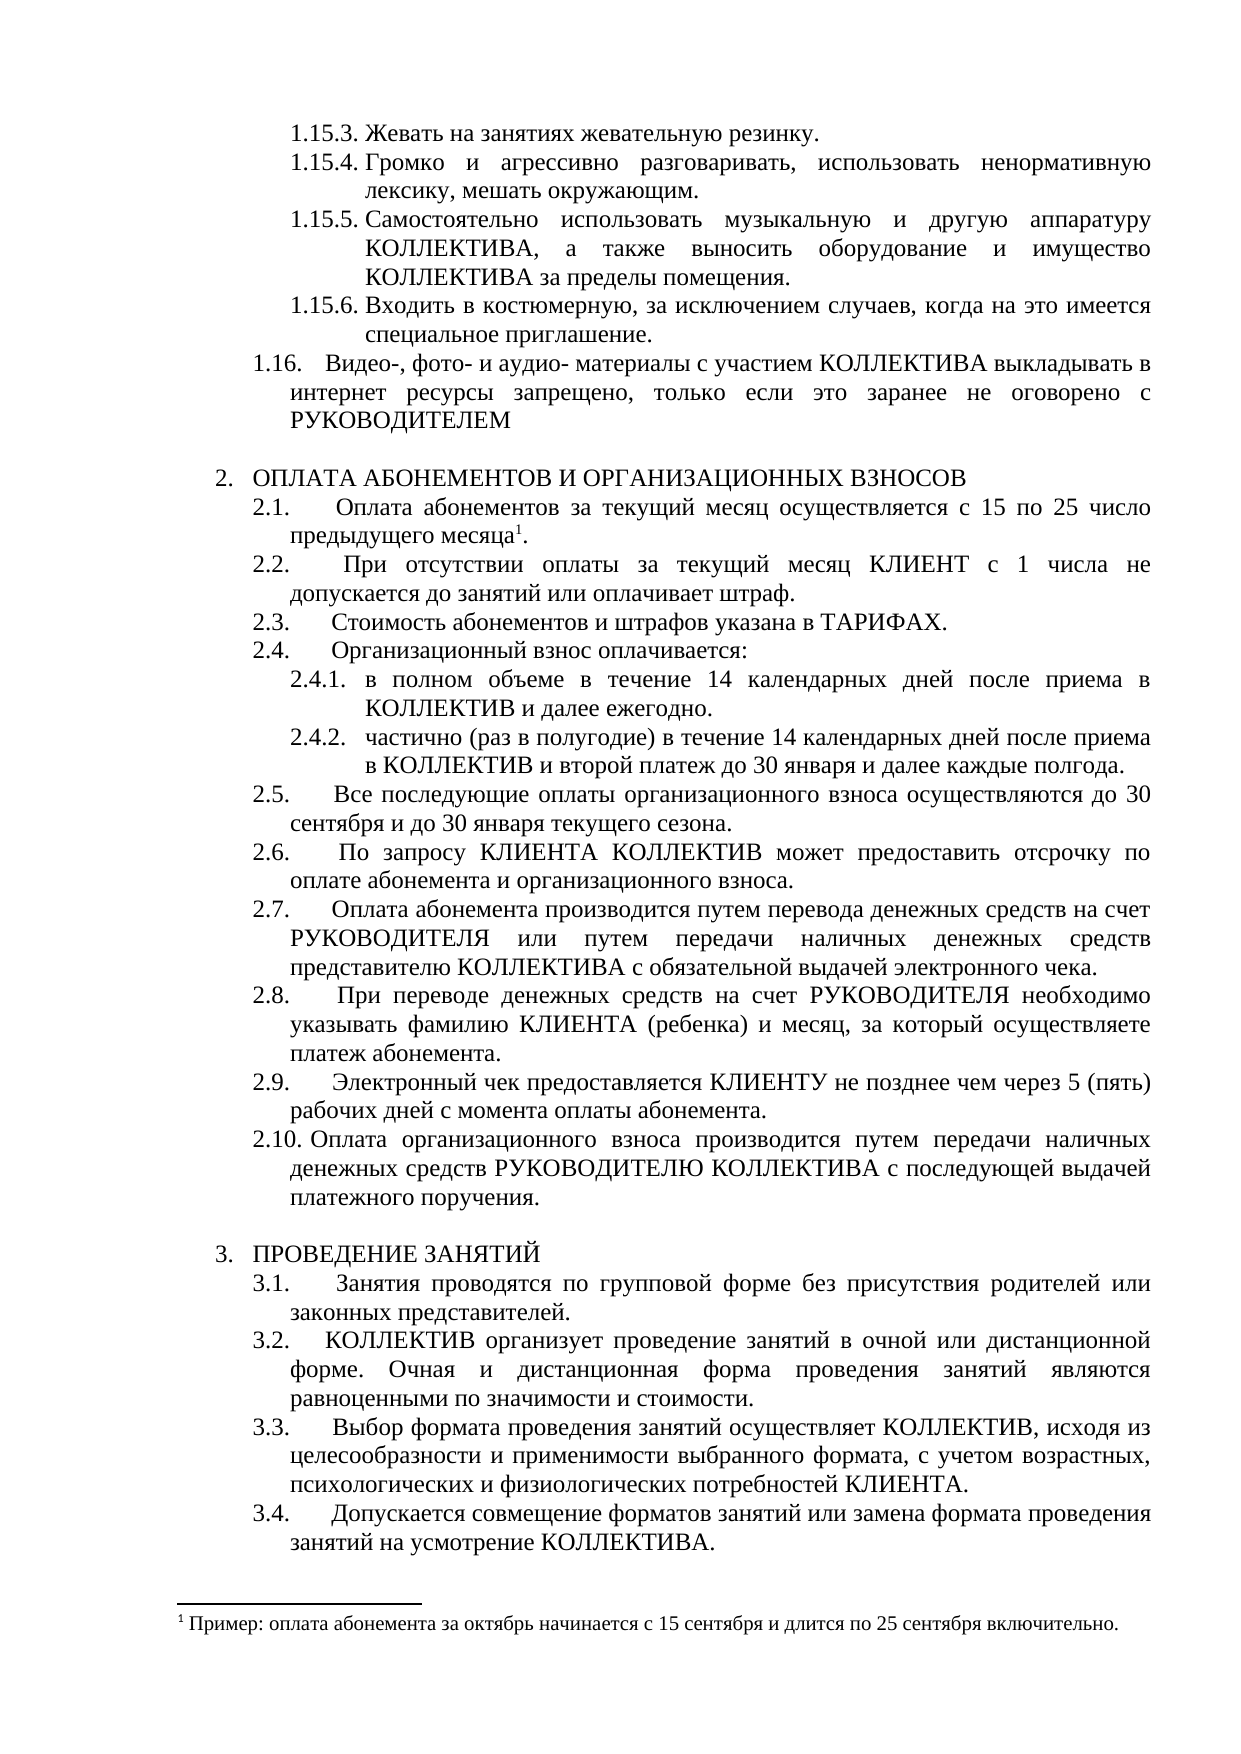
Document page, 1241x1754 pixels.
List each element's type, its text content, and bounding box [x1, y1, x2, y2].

list Выбор формата проведения занятий осуществляет КОЛЛЕКТИВ, исходя из целесообразности и применимости выбранного формата, с учетом возрастных, психологических и физиологических потребностей КЛИЕНТА. [252, 1412, 1152, 1498]
list Электронный чек предоставляется КЛИЕНТУ не позднее чем через 5 (пять) рабочих дней с момента оплаты абонемента. [252, 1067, 1152, 1124]
list частично (раз в полугодие) в течение 14 календарных дней после приема в КОЛЛЕКТИВ и второй платеж до 30 января и далее каждые полгода. [290, 722, 1152, 779]
list Входить в костюмерную, за исключением случаев, когда на это имеется специальное приглашение. [290, 291, 1152, 348]
list Стоимость абонементов и штрафов указана в ТАРИФАХ. [252, 607, 1152, 636]
list При отсутствии оплаты за текущий месяц КЛИЕНТ с 1 числа не допускается до занятий или оплачивает штраф. [252, 549, 1152, 607]
list Громко и агрессивно разговаривать, использовать ненормативную лексику, мешать окружающим. [290, 147, 1152, 204]
list Оплата организационного взноса производится путем передачи наличных денежных средств РУКОВОДИТЕЛЮ КОЛЛЕКТИВА с последующей выдачей платежного поручения. [252, 1124, 1152, 1211]
list Организационный взнос оплачивается: [252, 636, 1152, 664]
list Жевать на занятиях жевательную резинку. [290, 118, 1152, 147]
list ПРОВЕДЕНИЕ ЗАНЯТИЙ [215, 1239, 1152, 1268]
list Все последующие оплаты организационного взноса осуществляются до 30 сентября и до 30 января текущего сезона. [252, 779, 1152, 837]
list Видео-, фото- и аудио- материалы с участием КОЛЛЕКТИВА выкладывать в интернет ресурсы запрещено, только если это заранее не оговорено с РУКОВОДИТЕЛЕМ [252, 348, 1152, 434]
list Оплата абонементов за текущий месяц осуществляется с 15 по 25 число предыдущего месяца. [252, 492, 1152, 549]
list ОПЛАТА АБОНЕМЕНТОВ И ОРГАНИЗАЦИОННЫХ ВЗНОСОВ [215, 463, 1152, 492]
list Самостоятельно использовать музыкальную и другую аппаратуру КОЛЛЕКТИВА, а также выносить оборудование и имущество КОЛЛЕКТИВА за пределы помещения. [290, 204, 1152, 291]
list Оплата абонемента производится путем перевода денежных средств на счет РУКОВОДИТЕЛЯ или путем передачи наличных денежных средств представителю КОЛЛЕКТИВА с обязательной выдачей электронного чека. [252, 894, 1152, 981]
list КОЛЛЕКТИВ организует проведение занятий в очной или дистанционной форме. Очная и дистанционная форма проведения занятий являются равноценными по значимости и стоимости. [252, 1326, 1152, 1412]
list Занятия проводятся по групповой форме без присутствия родителей или законных представителей. [252, 1268, 1152, 1326]
list в полном объеме в течение 14 календарных дней после приема в КОЛЛЕКТИВ и далее ежегодно. [290, 664, 1152, 722]
list Допускается совмещение форматов занятий или замена формата проведения занятий на усмотрение КОЛЛЕКТИВА. [252, 1498, 1152, 1556]
list При переводе денежных средств на счет РУКОВОДИТЕЛЯ необходимо указывать фамилию КЛИЕНТА (ребенка) и месяц, за который осуществляете платеж абонемента. [252, 981, 1152, 1067]
list По запросу КЛИЕНТА КОЛЛЕКТИВ может предоставить отсрочку по оплате абонемента и организационного взноса. [252, 837, 1152, 894]
